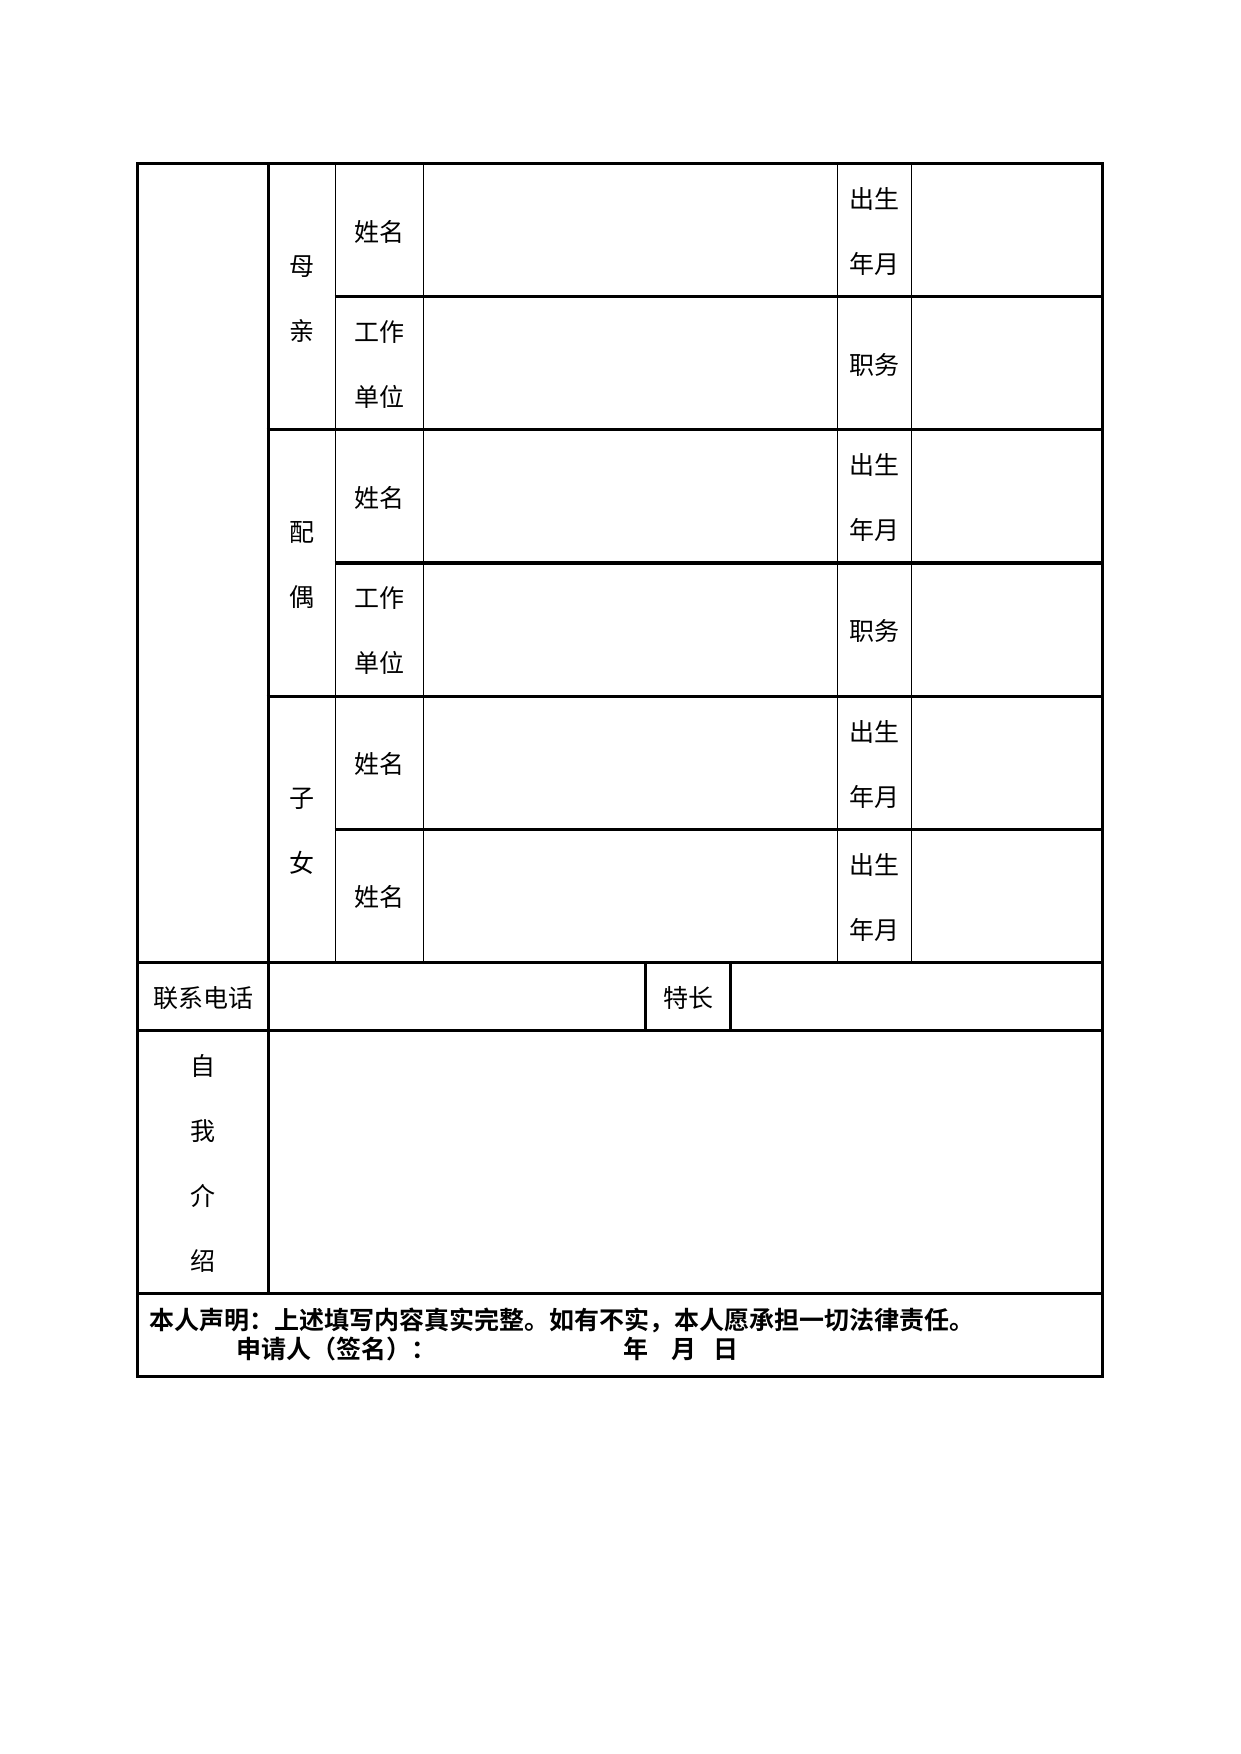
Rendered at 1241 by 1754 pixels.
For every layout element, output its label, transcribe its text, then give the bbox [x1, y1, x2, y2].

table_cell [912, 165, 1101, 295]
table_cell 本人声明：上述填写内容真实完整。如有不实，本人愿承担一切法律责任。 申请人（签名）： 年 月 日 [139, 1295, 1101, 1375]
table_cell 姓名 [336, 698, 423, 828]
table_cell 姓名 [336, 165, 423, 295]
table_cell [424, 565, 837, 694]
table_cell 姓名 [336, 431, 423, 561]
table_cell 子女 [270, 698, 335, 961]
table_cell 出生 年月 [838, 831, 911, 961]
table_cell 职务 [838, 298, 911, 428]
table_cell 出生 年月 [838, 165, 911, 295]
table_cell [270, 964, 644, 1029]
table_cell 出生 年月 [838, 698, 911, 828]
table_cell [424, 298, 837, 428]
table_cell [270, 1032, 1101, 1292]
table_cell [424, 831, 837, 961]
table_cell 出生 年月 [838, 431, 911, 561]
table_cell 特长 [647, 964, 729, 1029]
table_cell 职务 [838, 565, 911, 694]
table_cell [912, 431, 1101, 561]
table_cell 工作 单位 [336, 565, 423, 694]
table_cell 母亲 [270, 165, 335, 428]
table_cell [912, 298, 1101, 428]
table_cell 自 我 介 绍 [139, 1032, 267, 1292]
table_cell [424, 698, 837, 828]
table_cell [424, 165, 837, 295]
table_cell [912, 565, 1101, 694]
table_cell [912, 831, 1101, 961]
table_cell [732, 964, 1101, 1029]
table_cell 工作 单位 [336, 298, 423, 428]
table_cell [424, 431, 837, 561]
table_cell 联系电话 [139, 964, 267, 1029]
table_cell [912, 698, 1101, 828]
table_cell 配偶 [270, 431, 335, 694]
table_cell 姓名 [336, 831, 423, 961]
